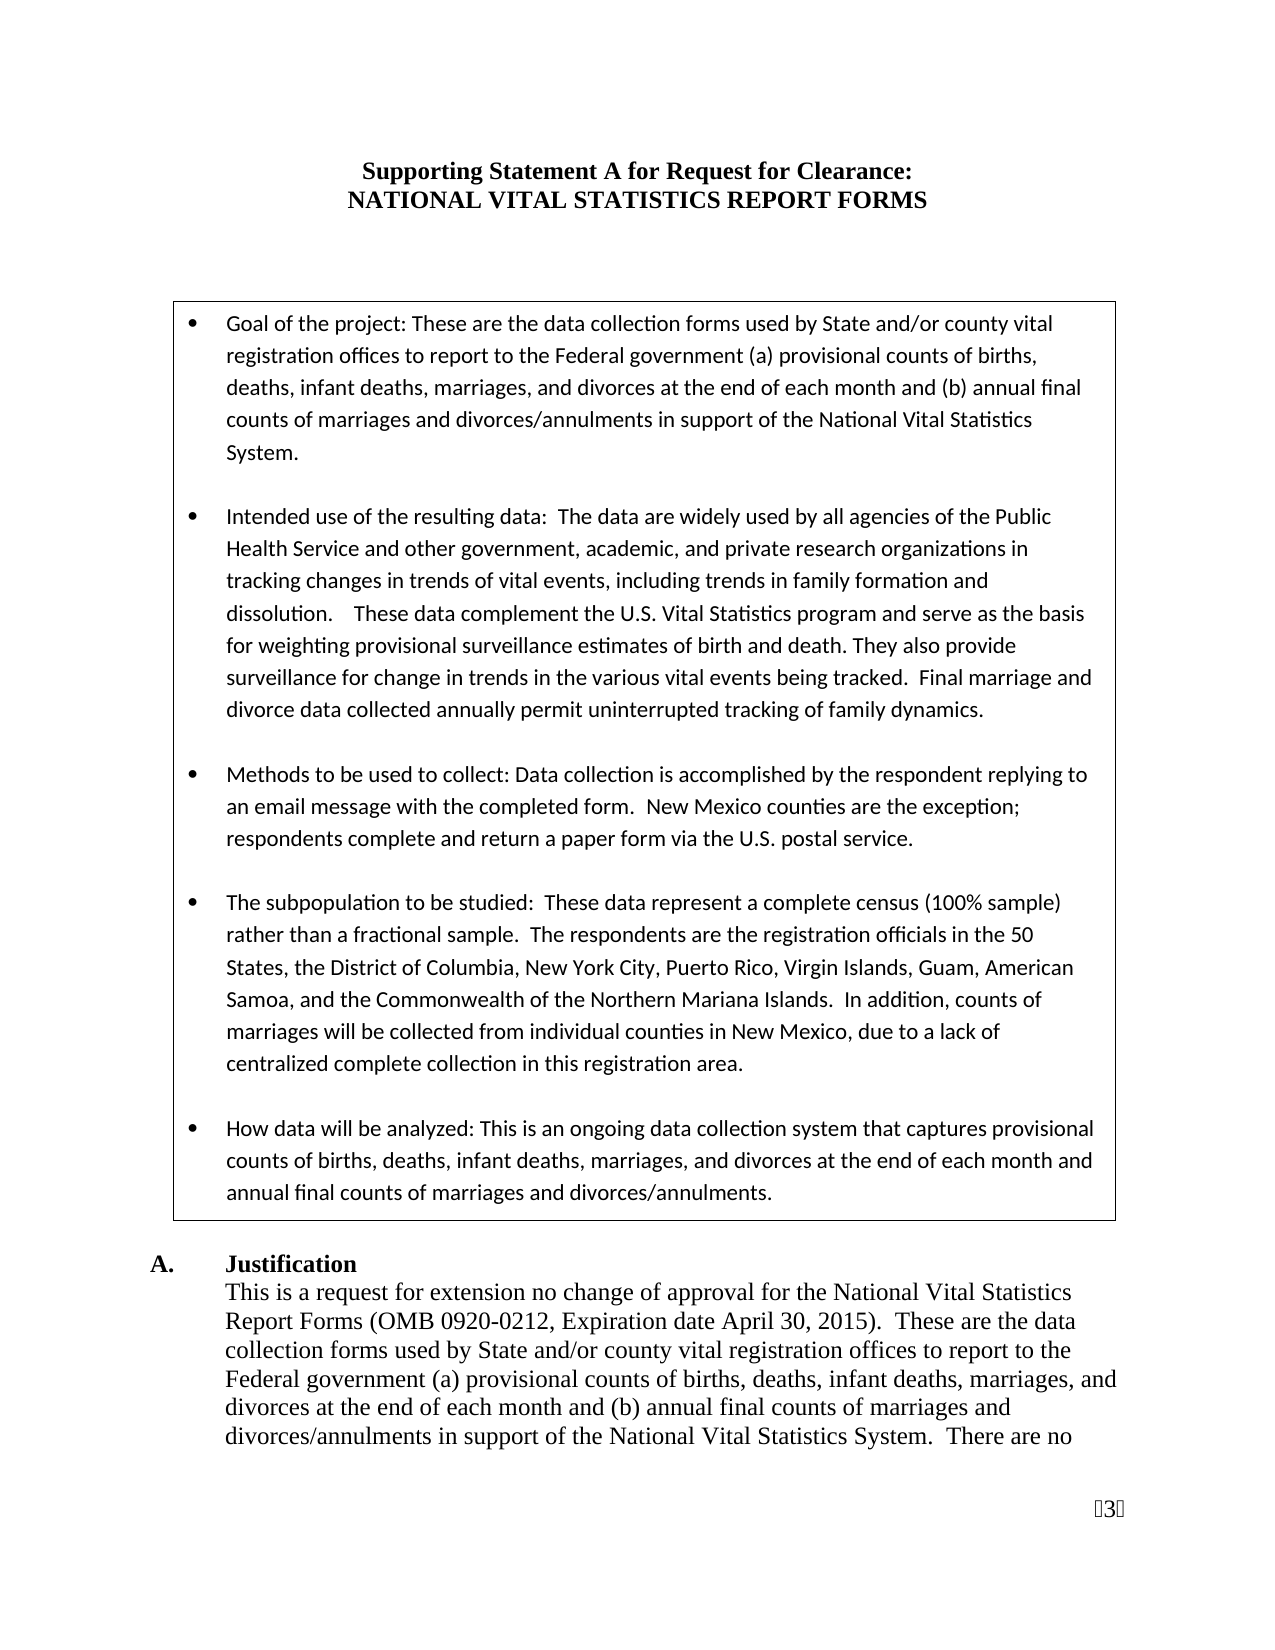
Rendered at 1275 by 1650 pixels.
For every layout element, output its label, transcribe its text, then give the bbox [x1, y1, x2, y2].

text A. Justification [150, 1249, 1125, 1277]
text NATIONAL VITAL STATISTICS REPORT FORMS [150, 185, 1125, 214]
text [225, 1277, 1125, 1450]
text Supporting Statement A for Request for Clearance: [150, 156, 1125, 185]
